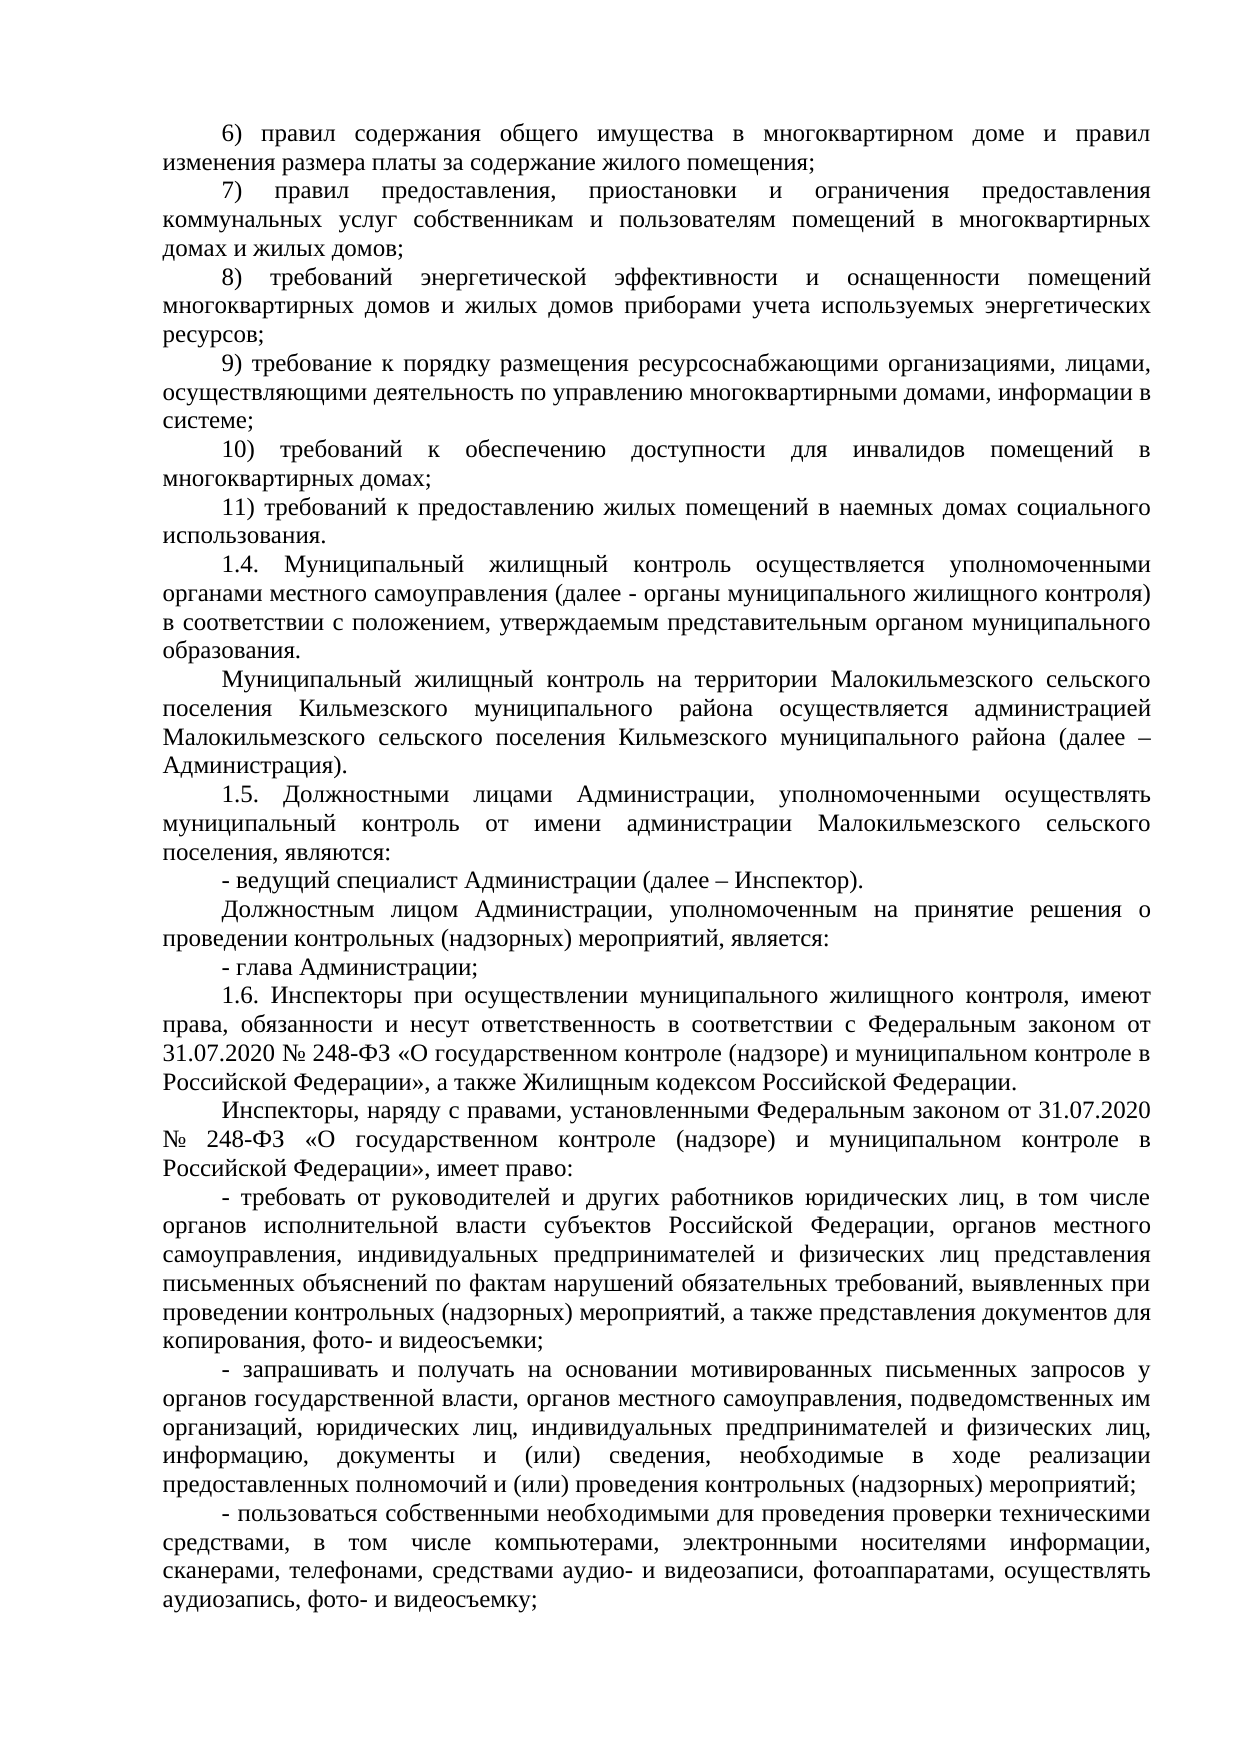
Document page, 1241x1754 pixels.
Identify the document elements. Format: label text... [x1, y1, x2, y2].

text - ведущий специалист Администрации (далее – Инспектор). [162, 866, 1152, 894]
text - пользоваться собственными необходимыми для проведения проверки техническими средствами, в том числе компьютерами, электронными носителями информации, сканерами, телефонами, средствами аудио- и видеозаписи, фотоаппаратами, осуществлять аудиозапись, фото- и видеосъемку; [162, 1498, 1152, 1613]
text Муниципальный жилищный контроль на территории Малокильмезского сельского поселения Кильмезского муниципального района осуществляется администрацией Малокильмезского сельского поселения Кильмезского муниципального района (далее – Администрация). [162, 664, 1152, 779]
text 1.5. Должностными лицами Администрации, уполномоченными осуществлять муниципальный контроль от имени администрации Малокильмезского сельского поселения, являются: [162, 779, 1152, 866]
text 8) требований энергетической эффективности и оснащенности помещений многоквартирных домов и жилых домов приборами учета используемых энергетических ресурсов; [162, 262, 1152, 348]
text - требовать от руководителей и других работников юридических лиц, в том числе органов исполнительной власти субъектов Российской Федерации, органов местного самоуправления, индивидуальных предпринимателей и физических лиц представления письменных объяснений по фактам нарушений обязательных требований, выявленных при проведении контрольных (надзорных) мероприятий, а также представления документов для копирования, фото- и видеосъемки; [162, 1182, 1152, 1354]
text Инспекторы, наряду с правами, установленными Федеральным законом от 31.07.2020 № 248-ФЗ «О государственном контроле (надзоре) и муниципальном контроле в Российской Федерации», имеет право: [162, 1096, 1152, 1182]
text Должностным лицом Администрации, уполномоченным на принятие решения о проведении контрольных (надзорных) мероприятий, является: [162, 894, 1152, 952]
text 11) требований к предоставлению жилых помещений в наемных домах социального использования. [162, 492, 1152, 549]
text - запрашивать и получать на основании мотивированных письменных запросов у органов государственной власти, органов местного самоуправления, подведомственных им организаций, юридических лиц, индивидуальных предпринимателей и физических лиц, информацию, документы и (или) сведения, необходимые в ходе реализации предоставленных полномочий и (или) проведения контрольных (надзорных) мероприятий; [162, 1354, 1152, 1498]
text 6) правил содержания общего имущества в многоквартирном доме и правил изменения размера платы за содержание жилого помещения; [162, 118, 1152, 176]
text 7) правил предоставления, приостановки и ограничения предоставления коммунальных услуг собственникам и пользователям помещений в многоквартирных домах и жилых домов; [162, 176, 1152, 262]
text - глава Администрации; [162, 952, 1152, 981]
text 1.6. Инспекторы при осуществлении муниципального жилищного контроля, имеют права, обязанности и несут ответственность в соответствии с Федеральным законом от 31.07.2020 № 248-ФЗ «О государственном контроле (надзоре) и муниципальном контроле в Российской Федерации», а также Жилищным кодексом Российской Федерации. [162, 981, 1152, 1096]
text 1.4. Муниципальный жилищный контроль осуществляется уполномоченными органами местного самоуправления (далее - органы муниципального жилищного контроля) в соответствии с положением, утверждаемым представительным органом муниципального образования. [162, 549, 1152, 664]
text 9) требование к порядку размещения ресурсоснабжающими организациями, лицами, осуществляющими деятельность по управлению многоквартирными домами, информации в системе; [162, 348, 1152, 434]
text 10) требований к обеспечению доступности для инвалидов помещений в многоквартирных домах; [162, 434, 1152, 492]
